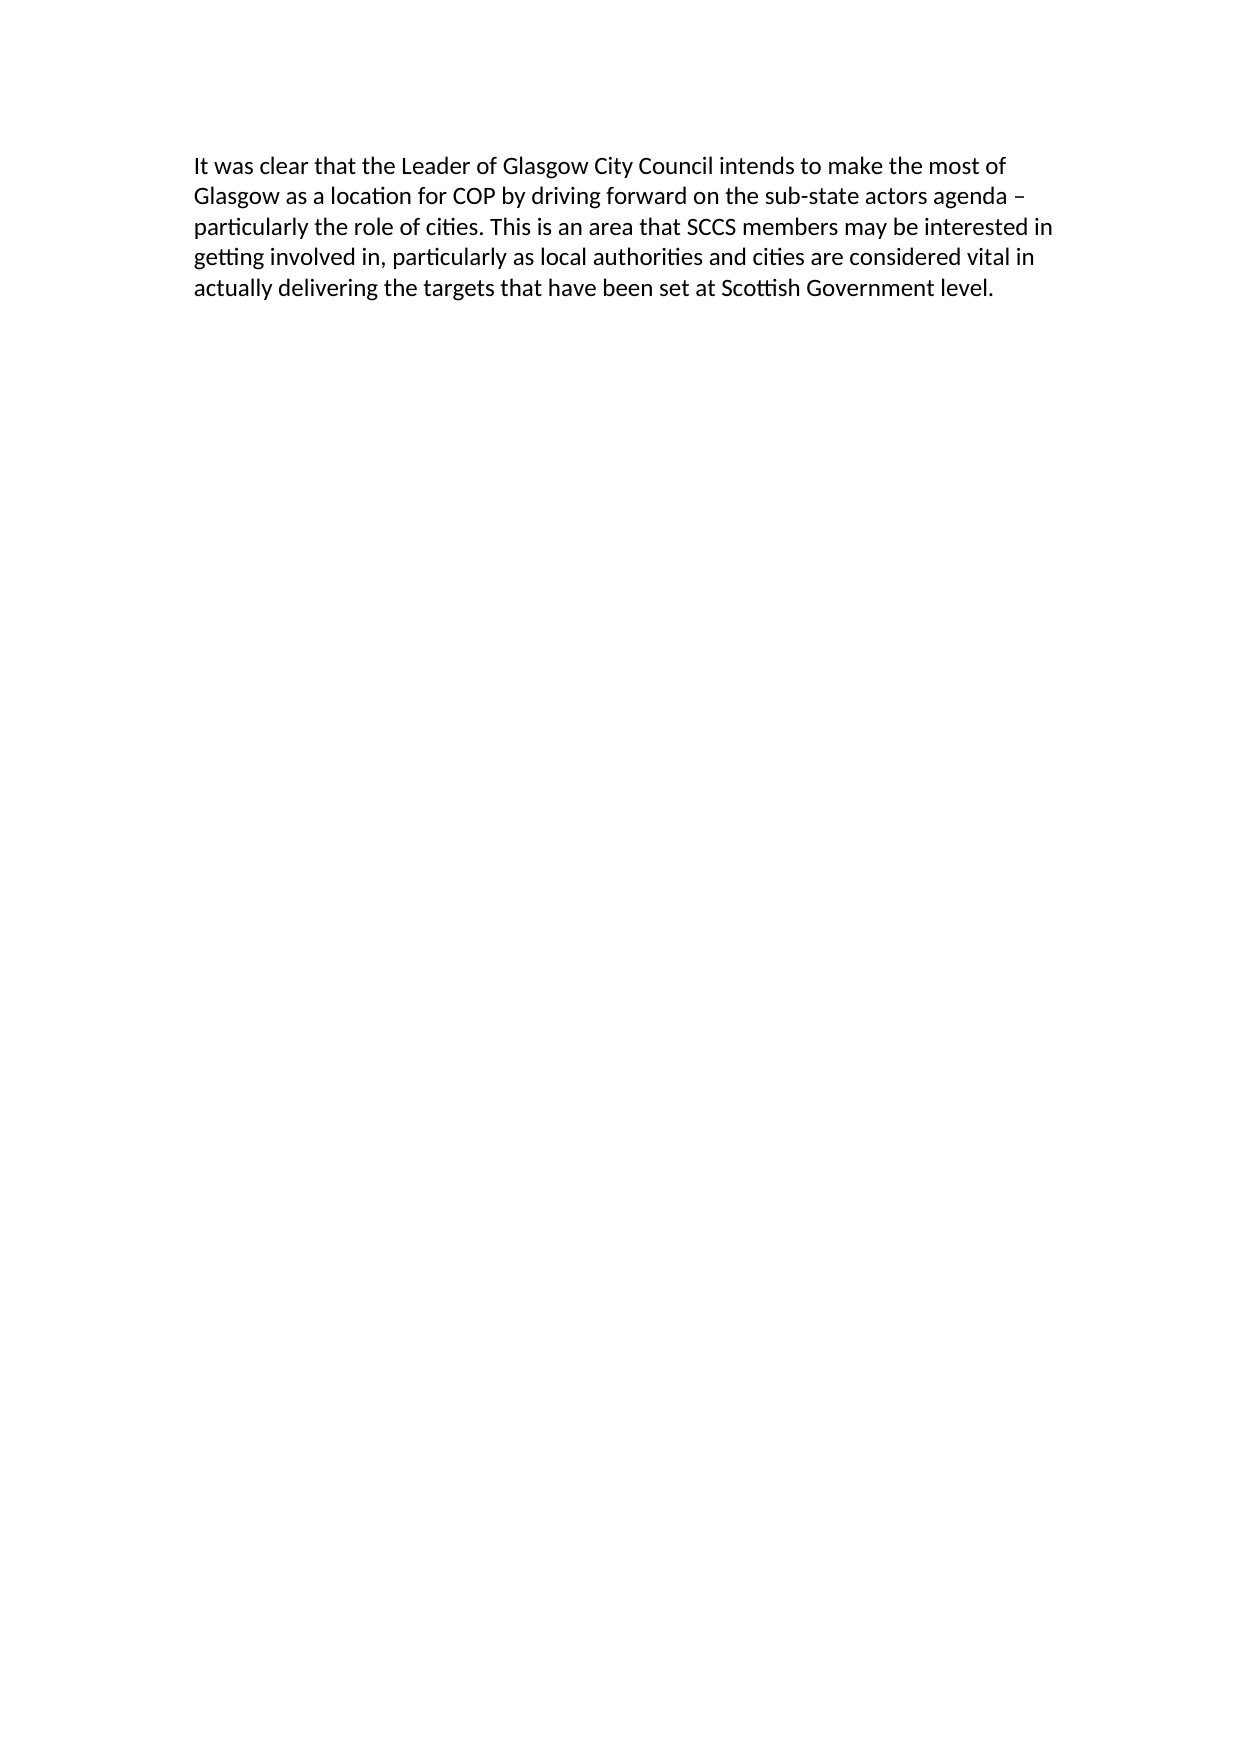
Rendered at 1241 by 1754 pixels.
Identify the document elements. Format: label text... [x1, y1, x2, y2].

text It was clear that the Leader of Glasgow City Council intends to make the most of Glasgow as a location for COP by driving forward on the sub-state actors agenda – particularly the role of cities. This is an area that SCCS members may be interested in getting involved in, particularly as local authorities and cities are considered vital in actually delivering the targets that have been set at Scottish Government level. [194, 150, 1090, 303]
